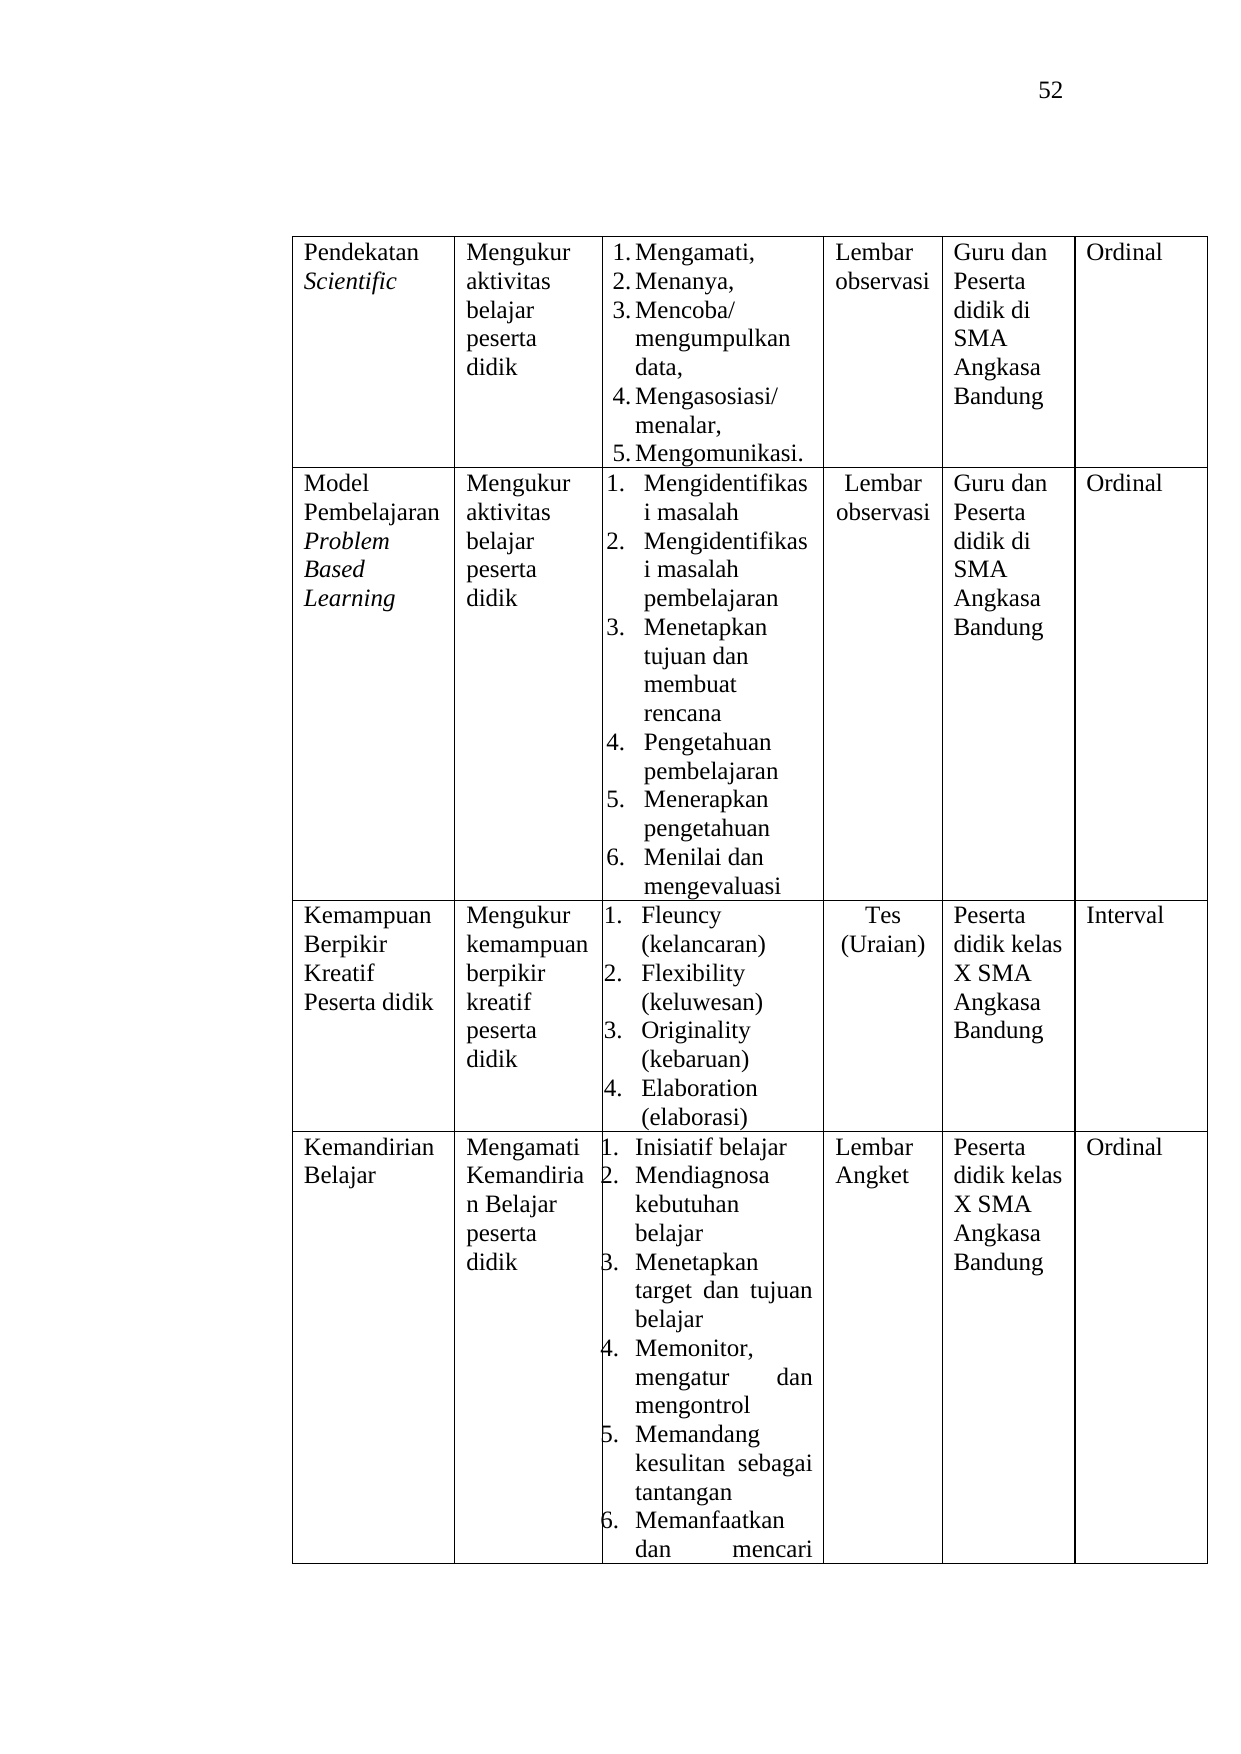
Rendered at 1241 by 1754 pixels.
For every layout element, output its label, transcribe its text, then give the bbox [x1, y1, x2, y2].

table_cell Model Pembelajaran Problem Based Learning [293, 468, 454, 899]
table_cell Mengukur aktivitas belajar peserta didik [455, 468, 602, 899]
table_cell Interval [1076, 901, 1207, 1131]
table_cell Kemandirian Belajar [293, 1132, 454, 1563]
table_cell Ordinal [1076, 237, 1207, 467]
table_cell Guru dan Peserta didik di SMA Angkasa Bandung [943, 468, 1074, 899]
table_cell Fleuncy (kelancaran) Flexibility (keluwesan) Originality (kebaruan) Elaboration (elaborasi) [603, 901, 823, 1131]
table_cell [455, 1132, 602, 1563]
table_cell Mengidentifikasi masalah Mengidentifikasi masalah pembelajaran Menetapkan tujuan dan membuat rencana Pengetahuan pembelajaran Menerapkan pengetahuan Menilai dan mengevaluasi [603, 468, 823, 899]
table_cell Lembar observasi [824, 468, 942, 899]
table_cell Pendekatan Scientific [293, 237, 454, 467]
table_cell Ordinal [1076, 468, 1207, 899]
table_cell Mengukur kemampuan berpikir kreatif peserta didik [455, 901, 602, 1131]
table_cell Lembar observasi [824, 237, 942, 467]
table_cell Mengukur aktivitas belajar peserta didik [455, 237, 602, 467]
table_cell Tes (Uraian) [824, 901, 942, 1131]
table_cell Ordinal [1076, 1132, 1207, 1563]
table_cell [603, 1132, 823, 1563]
table_cell Peserta didik kelas X SMA Angkasa Bandung [943, 901, 1074, 1131]
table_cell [943, 1132, 1074, 1563]
table_cell Lembar Angket [824, 1132, 942, 1563]
table_cell Guru dan Peserta didik di SMA Angkasa Bandung [943, 237, 1074, 467]
table_cell Kemampuan Berpikir Kreatif Peserta didik [293, 901, 454, 1131]
table_cell Mengamati, Menanya, Mencoba/mengumpulkan data, Mengasosiasi/menalar, Mengomunikasi. [603, 237, 823, 467]
